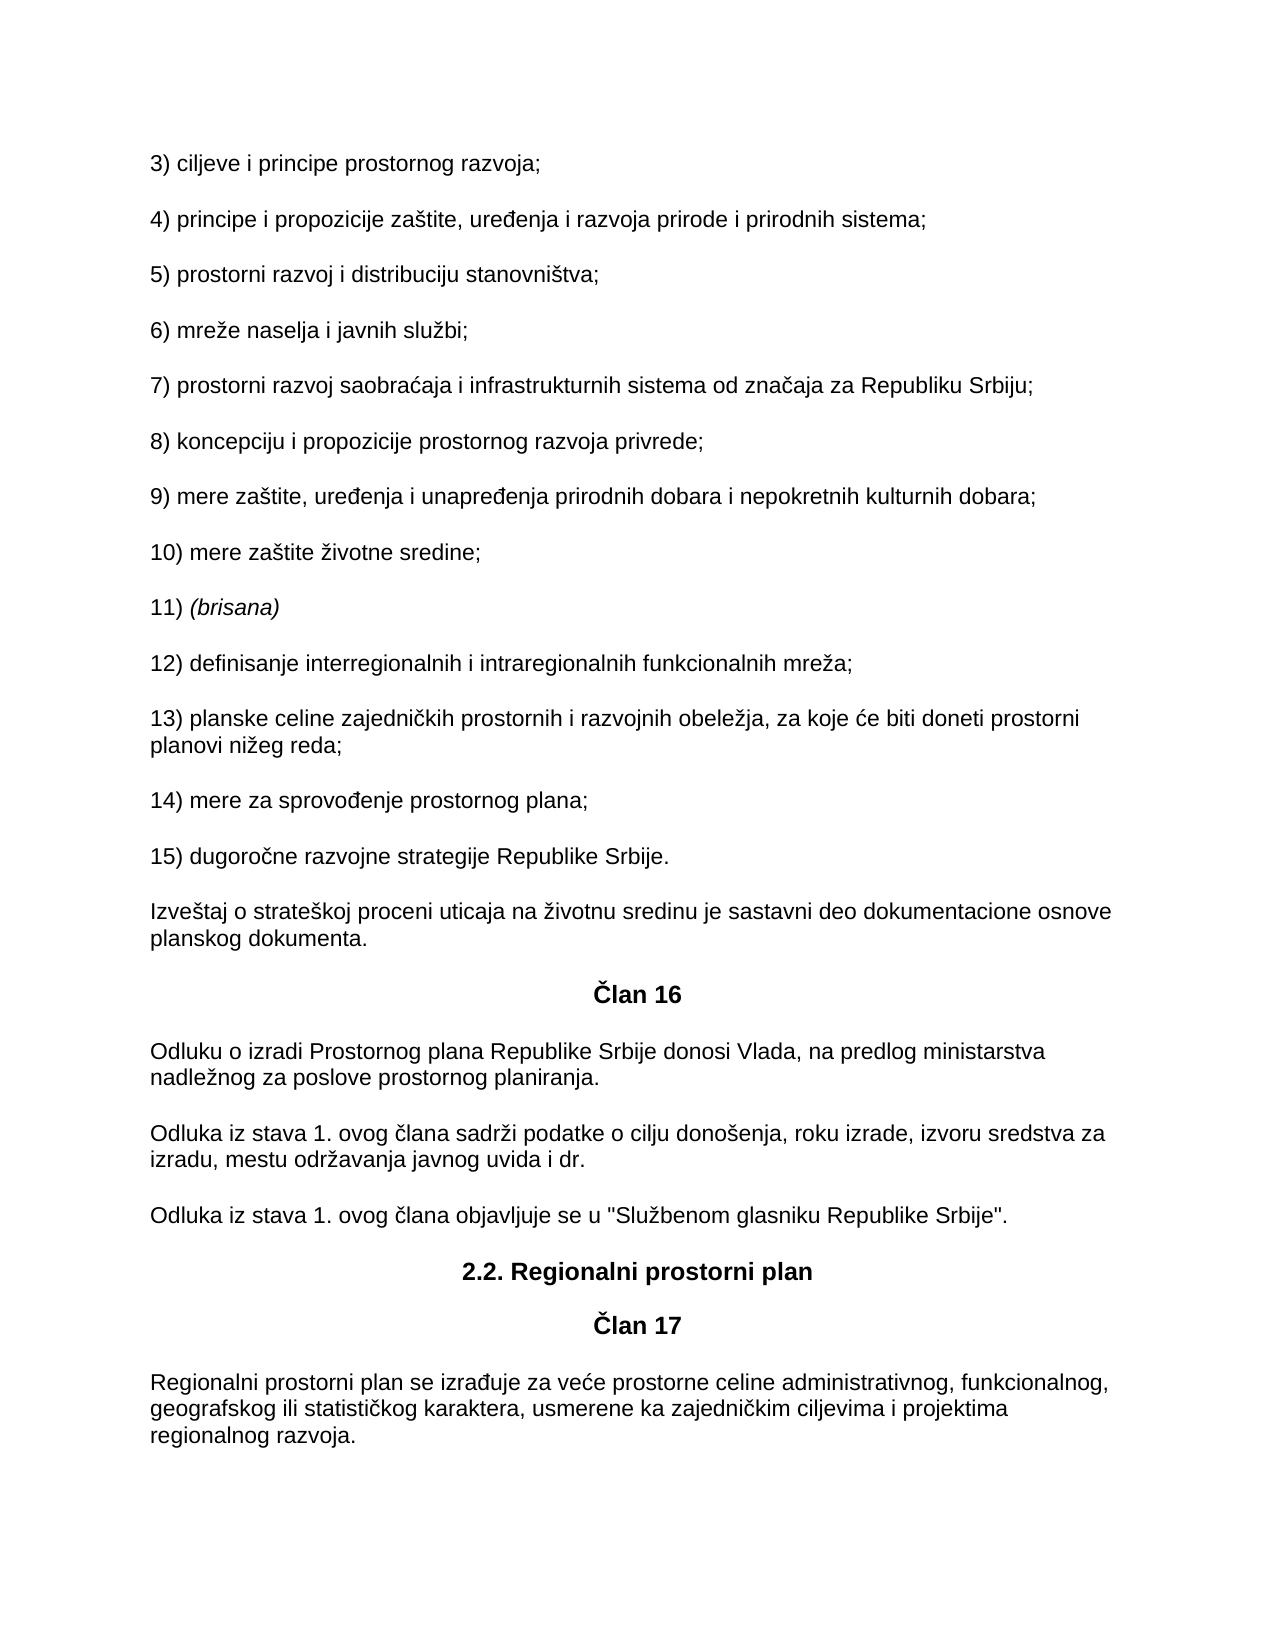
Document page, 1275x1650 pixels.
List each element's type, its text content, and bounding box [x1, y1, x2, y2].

text 5) prostorni razvoj i distribuciju stanovništva; [150, 261, 1125, 287]
text 8) koncepciju i propozicije prostornog razvoja privrede; [150, 428, 1125, 454]
text 4) principe i propozicije zaštite, uređenja i razvoja prirode i prirodnih sistema; [150, 206, 1125, 232]
text Član 17 [150, 1311, 1125, 1340]
text 7) prostorni razvoj saobraćaja i infrastrukturnih sistema od značaja za Republiku Srbiju; [150, 372, 1125, 398]
text Odluka iz stava 1. ovog člana objavljuje se u "Službenom glasniku Republike Srbije". [150, 1202, 1125, 1228]
text 15) dugoročne razvojne strategije Republike Srbije. [150, 843, 1125, 869]
text 2.2. Regionalni prostorni plan [150, 1257, 1125, 1286]
text Izveštaj o strateškoj proceni uticaja na životnu sredinu je sastavni deo dokumentacione osnove planskog dokumenta. [150, 898, 1125, 951]
text 14) mere za sprovođenje prostornog plana; [150, 787, 1125, 813]
text Odluku o izradi Prostornog plana Republike Srbije donosi Vlada, na predlog ministarstva nadležnog za poslove prostornog planiranja. [150, 1038, 1125, 1091]
text 11) (brisana) [150, 594, 1125, 621]
text 10) mere zaštite životne sredine; [150, 539, 1125, 565]
text Član 16 [150, 980, 1125, 1009]
text 12) definisanje interregionalnih i intraregionalnih funkcionalnih mreža; [150, 650, 1125, 676]
text 13) planske celine zajedničkih prostornih i razvojnih obeležja, za koje će biti doneti prostorni planovi nižeg reda; [150, 705, 1125, 758]
text Odluka iz stava 1. ovog člana sadrži podatke o cilju donošenja, roku izrade, izvoru sredstva za izradu, mestu održavanja javnog uvida i dr. [150, 1120, 1125, 1172]
text 6) mreže naselja i javnih službi; [150, 317, 1125, 343]
text 3) ciljeve i principe prostornog razvoja; [150, 150, 1125, 176]
text Regionalni prostorni plan se izrađuje za veće prostorne celine administrativnog, funkcionalnog, geografskog ili statističkog karaktera, usmerene ka zajedničkim ciljevima i projektima regionalnog razvoja. [150, 1369, 1125, 1448]
text 9) mere zaštite, uređenja i unapređenja prirodnih dobara i nepokretnih kulturnih dobara; [150, 483, 1125, 509]
